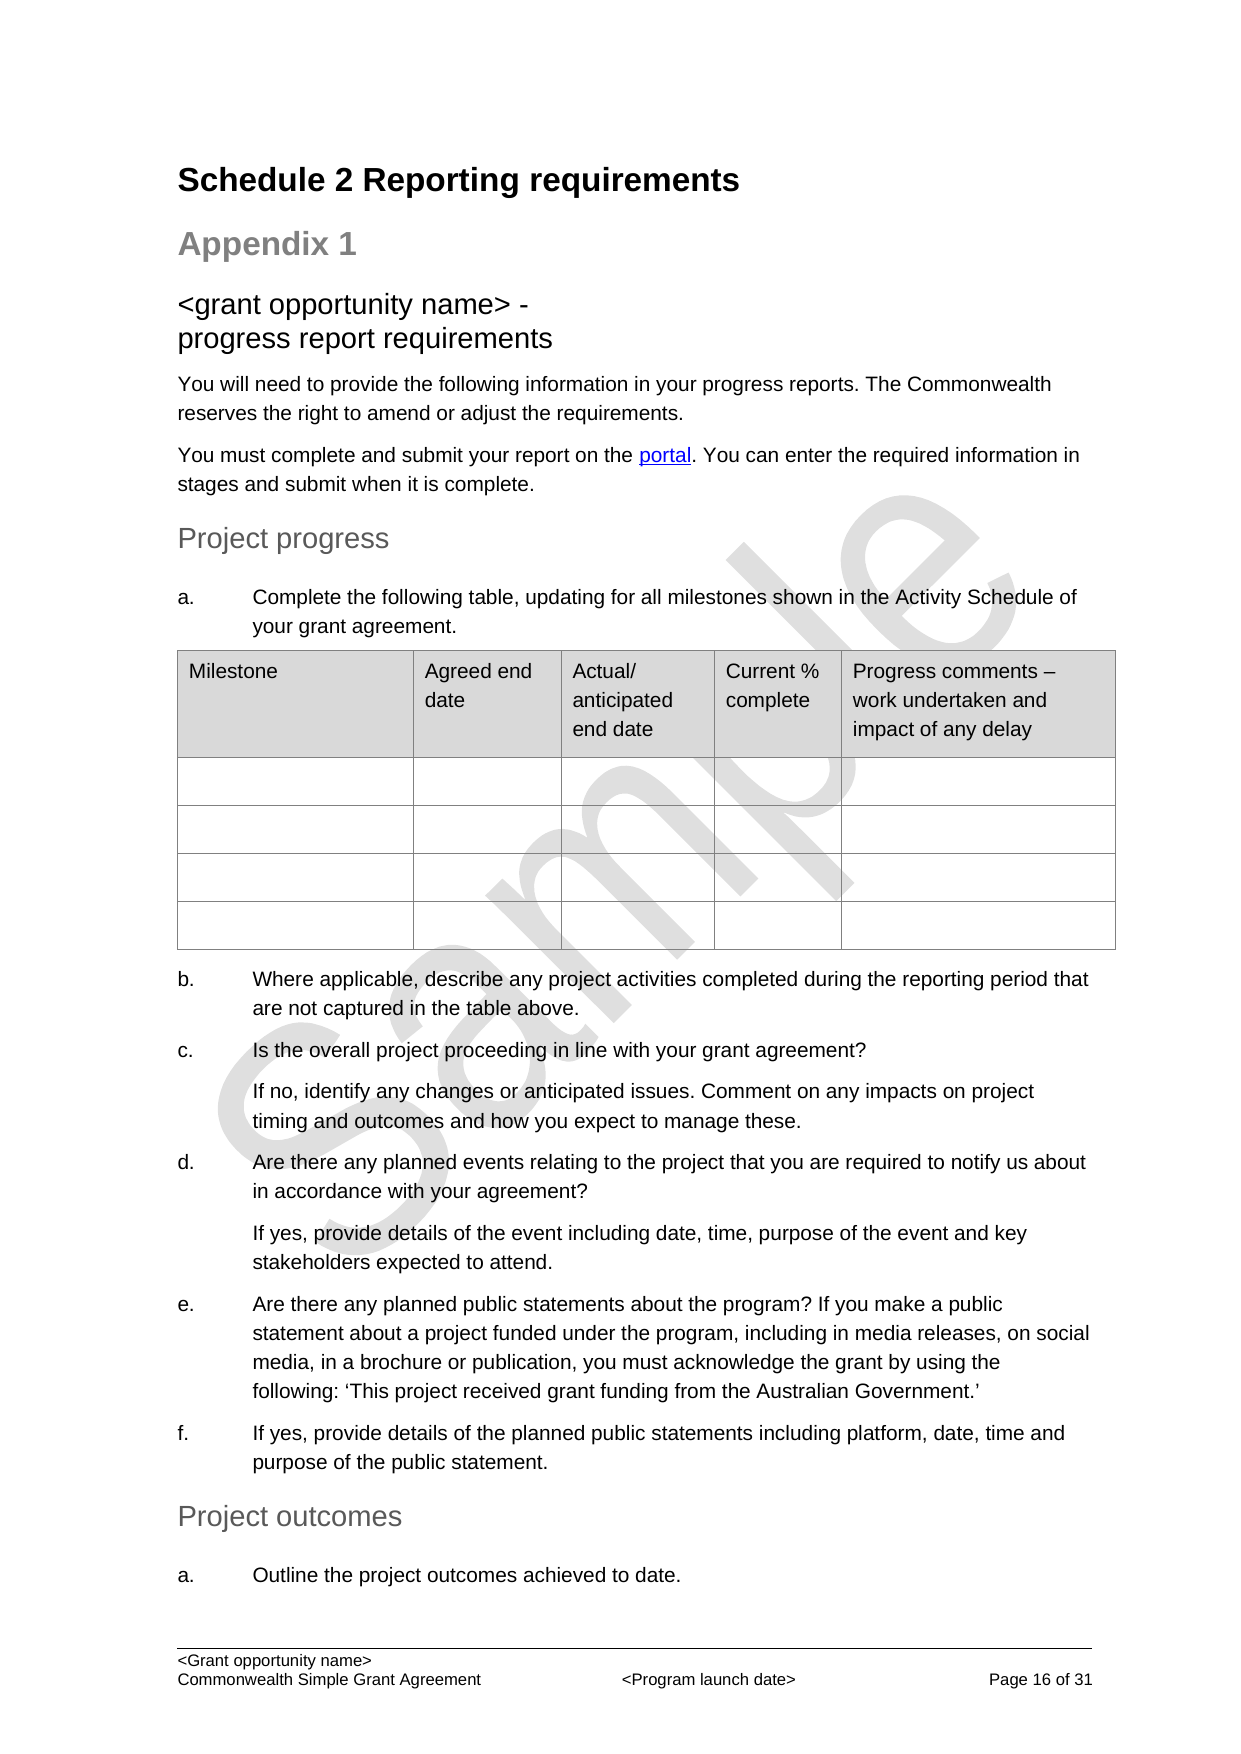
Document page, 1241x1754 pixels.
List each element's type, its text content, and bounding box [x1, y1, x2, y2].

table_cell [715, 902, 841, 949]
table_cell [842, 902, 1115, 949]
subtitle Project progress [177, 521, 1092, 554]
table_cell [414, 902, 561, 949]
table_cell [414, 758, 561, 804]
table_cell [178, 854, 413, 901]
subtitle Appendix 1 [177, 224, 1092, 262]
subtitle Schedule 2 Reporting requirements [177, 160, 1092, 199]
table_cell [715, 758, 841, 804]
text If no, identify any changes or anticipated issues. Comment on any impacts on project timing and outcomes and how you expect to manage these. [252, 1074, 1092, 1132]
list Outline the project outcomes achieved to date. [177, 1558, 1092, 1587]
text You must complete and submit your report on the portal. You can enter the required information in stages and submit when it is complete. [177, 437, 1092, 496]
list Are there any planned public statements about the program? If you make a public statement about a project funded under the program, including in media releases, on social media, in a brochure or publication, you must acknowledge the grant by using the following: ‘This project received grant funding from the Australian Government.’ [177, 1287, 1092, 1403]
table_header Actual/ anticipated end date [562, 651, 714, 757]
table_cell [715, 854, 841, 901]
text If yes, provide details of the event including date, time, purpose of the event and key stakeholders expected to attend. [252, 1216, 1092, 1274]
table_cell [562, 854, 714, 901]
table_cell [562, 806, 714, 853]
table_cell [842, 758, 1115, 804]
text You will need to provide the following information in your progress reports. The Commonwealth reserves the right to amend or adjust the requirements. [177, 367, 1092, 425]
table_header Agreed end date [414, 651, 561, 757]
table_cell [178, 806, 413, 853]
list Where applicable, describe any project activities completed during the reporting period that are not captured in the table above. [177, 962, 1092, 1020]
list Is the overall project proceeding in line with your grant agreement? [177, 1032, 1092, 1062]
table_cell [562, 758, 714, 804]
table_cell [562, 902, 714, 949]
list Complete the following table, updating for all milestones shown in the Activity Schedule of your grant agreement. [177, 579, 1092, 638]
list If yes, provide details of the planned public statements including platform, date, time and purpose of the public statement. [177, 1416, 1092, 1474]
table_cell [414, 854, 561, 901]
table_cell [842, 854, 1115, 901]
subtitle <grant opportunity name> - progress report requirements [177, 287, 1092, 354]
table_header Milestone [178, 651, 413, 757]
list Are there any planned events relating to the project that you are required to notify us about in accordance with your agreement? [177, 1145, 1092, 1203]
table_cell [178, 758, 413, 804]
table_cell [178, 902, 413, 949]
table_cell [715, 806, 841, 853]
table_cell [842, 806, 1115, 853]
table_header Progress comments – work undertaken and impact of any delay [842, 651, 1115, 757]
table_cell [414, 806, 561, 853]
table_header Current % complete [715, 651, 841, 757]
subtitle Project outcomes [177, 1499, 1092, 1533]
